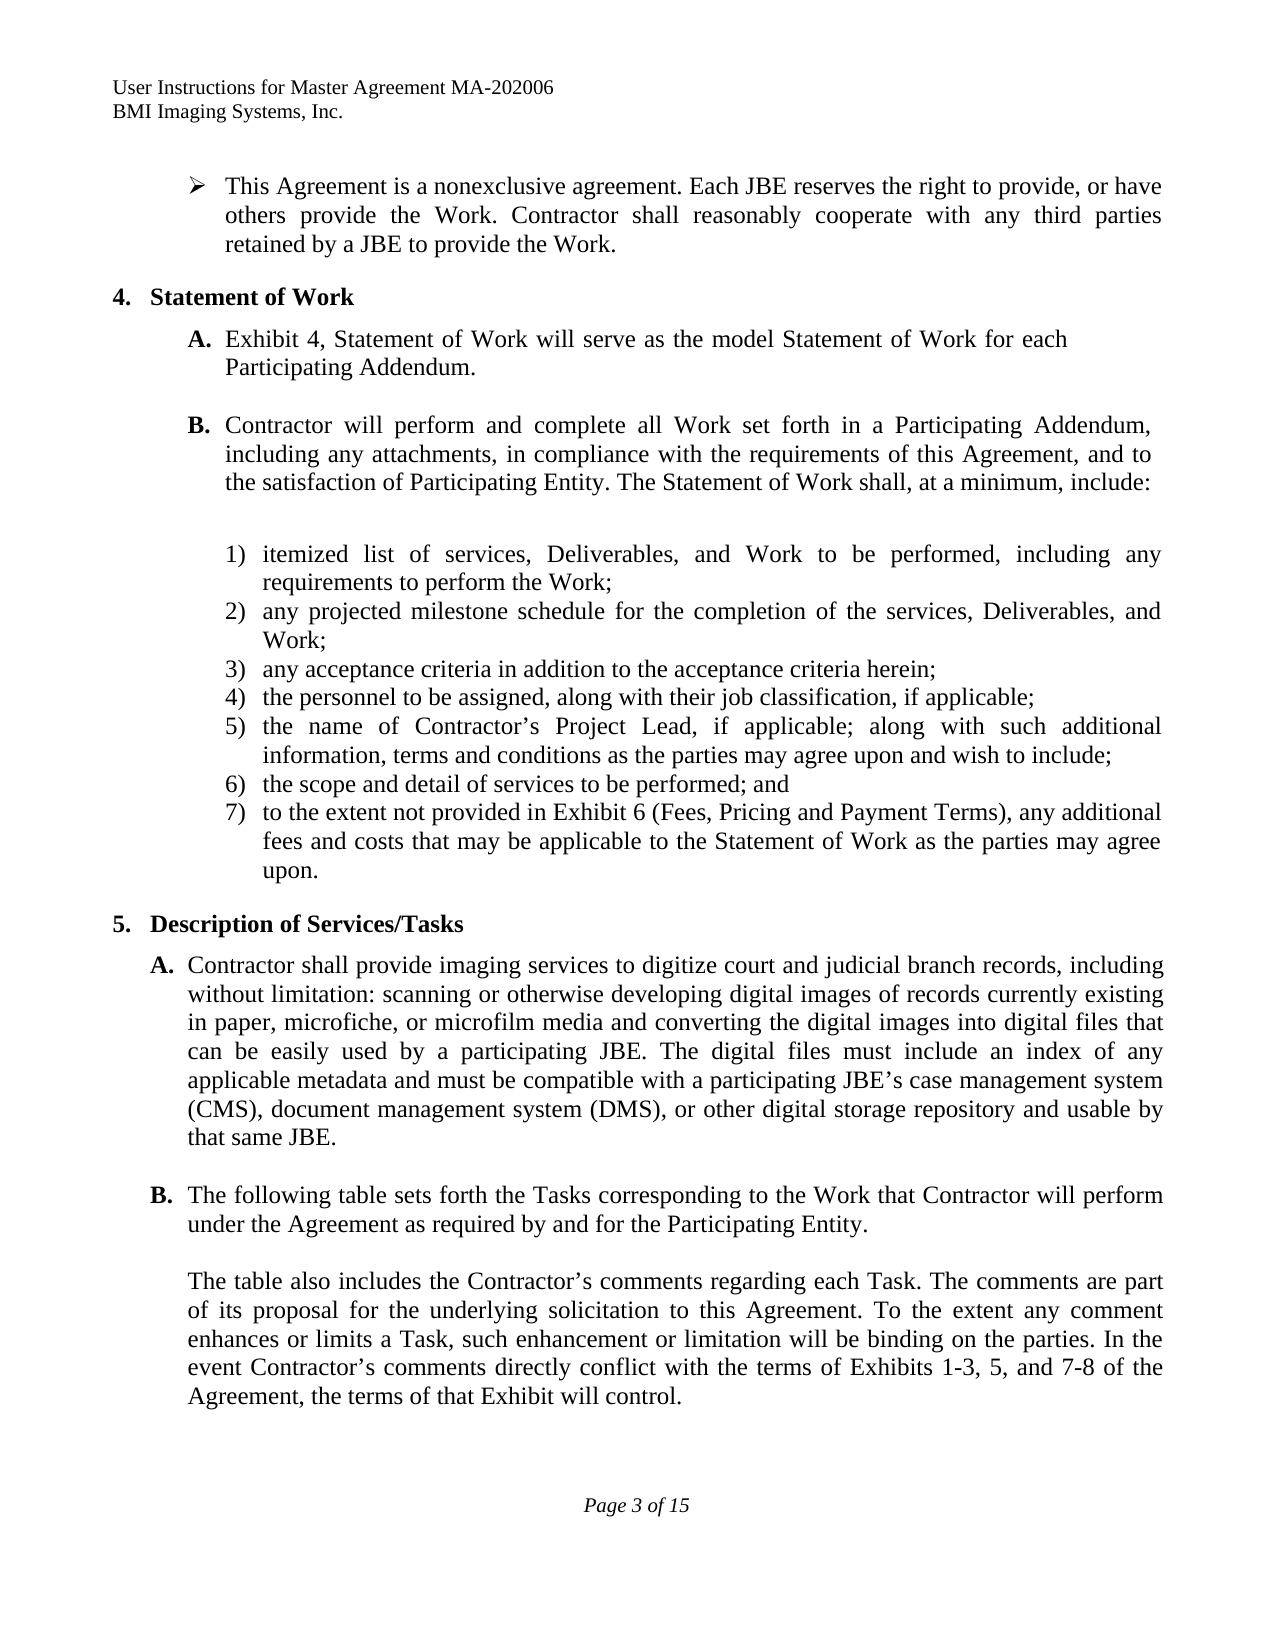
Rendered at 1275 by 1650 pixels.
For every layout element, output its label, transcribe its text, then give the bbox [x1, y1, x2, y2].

list the personnel to be assigned, along with their job classification, if applicable; [225, 682, 1162, 711]
list The following table sets forth the Tasks corresponding to the Work that Contractor will perform under the Agreement as required by and for the Participating Entity. [150, 1180, 1164, 1237]
list This Agreement is a nonexclusive agreement. Each JBE reserves the right to provide, or have others provide the Work. Contractor shall reasonably cooperate with any third parties retained by a JBE to provide the Work. [187, 171, 1162, 257]
list Statement of Work [112, 282, 1162, 311]
list any projected milestone schedule for the completion of the services, Deliverables, and Work; [225, 596, 1162, 654]
list itemized list of services, Deliverables, and Work to be performed, including any requirements to perform the Work; [225, 539, 1162, 596]
list Contractor shall provide imaging services to digitize court and judicial branch records, including without limitation: scanning or otherwise developing digital images of records currently existing in paper, microfiche, or microfilm media and converting the digital images into digital files that can be easily used by a participating JBE. The digital files must include an index of any applicable metadata and must be compatible with a participating JBE’s case management system (CMS), document management system (DMS), or other digital storage repository and usable by that same JBE. [150, 950, 1164, 1151]
list to the extent not provided in Exhibit 6 (Fees, Pricing and Payment Terms), any additional fees and costs that may be applicable to the Statement of Work as the parties may agree upon. [225, 797, 1162, 884]
list the name of Contractor’s Project Lead, if applicable; along with such additional information, terms and conditions as the parties may agree upon and wish to include; [225, 711, 1162, 769]
list Description of Services/Tasks [112, 909, 1162, 937]
list Exhibit 4, Statement of Work will serve as the model Statement of Work for each Participating Addendum. [187, 324, 1069, 381]
list any acceptance criteria in addition to the acceptance criteria herein; [225, 654, 1162, 682]
list Contractor will perform and complete all Work set forth in a Participating Addendum, including any attachments, in compliance with the requirements of this Agreement, and to the satisfaction of Participating Entity. The Statement of Work shall, at a minimum, include: [187, 410, 1152, 496]
list The table also includes the Contractor’s comments regarding each Task. The comments are part of its proposal for the underlying solicitation to this Agreement. To the extent any comment enhances or limits a Task, such enhancement or limitation will be binding on the parties. In the event Contractor’s comments directly conflict with the terms of Exhibits 1-3, 5, and 7-8 of the Agreement, the terms of that Exhibit will control. [187, 1266, 1164, 1410]
list the scope and detail of services to be performed; and [225, 769, 1162, 797]
